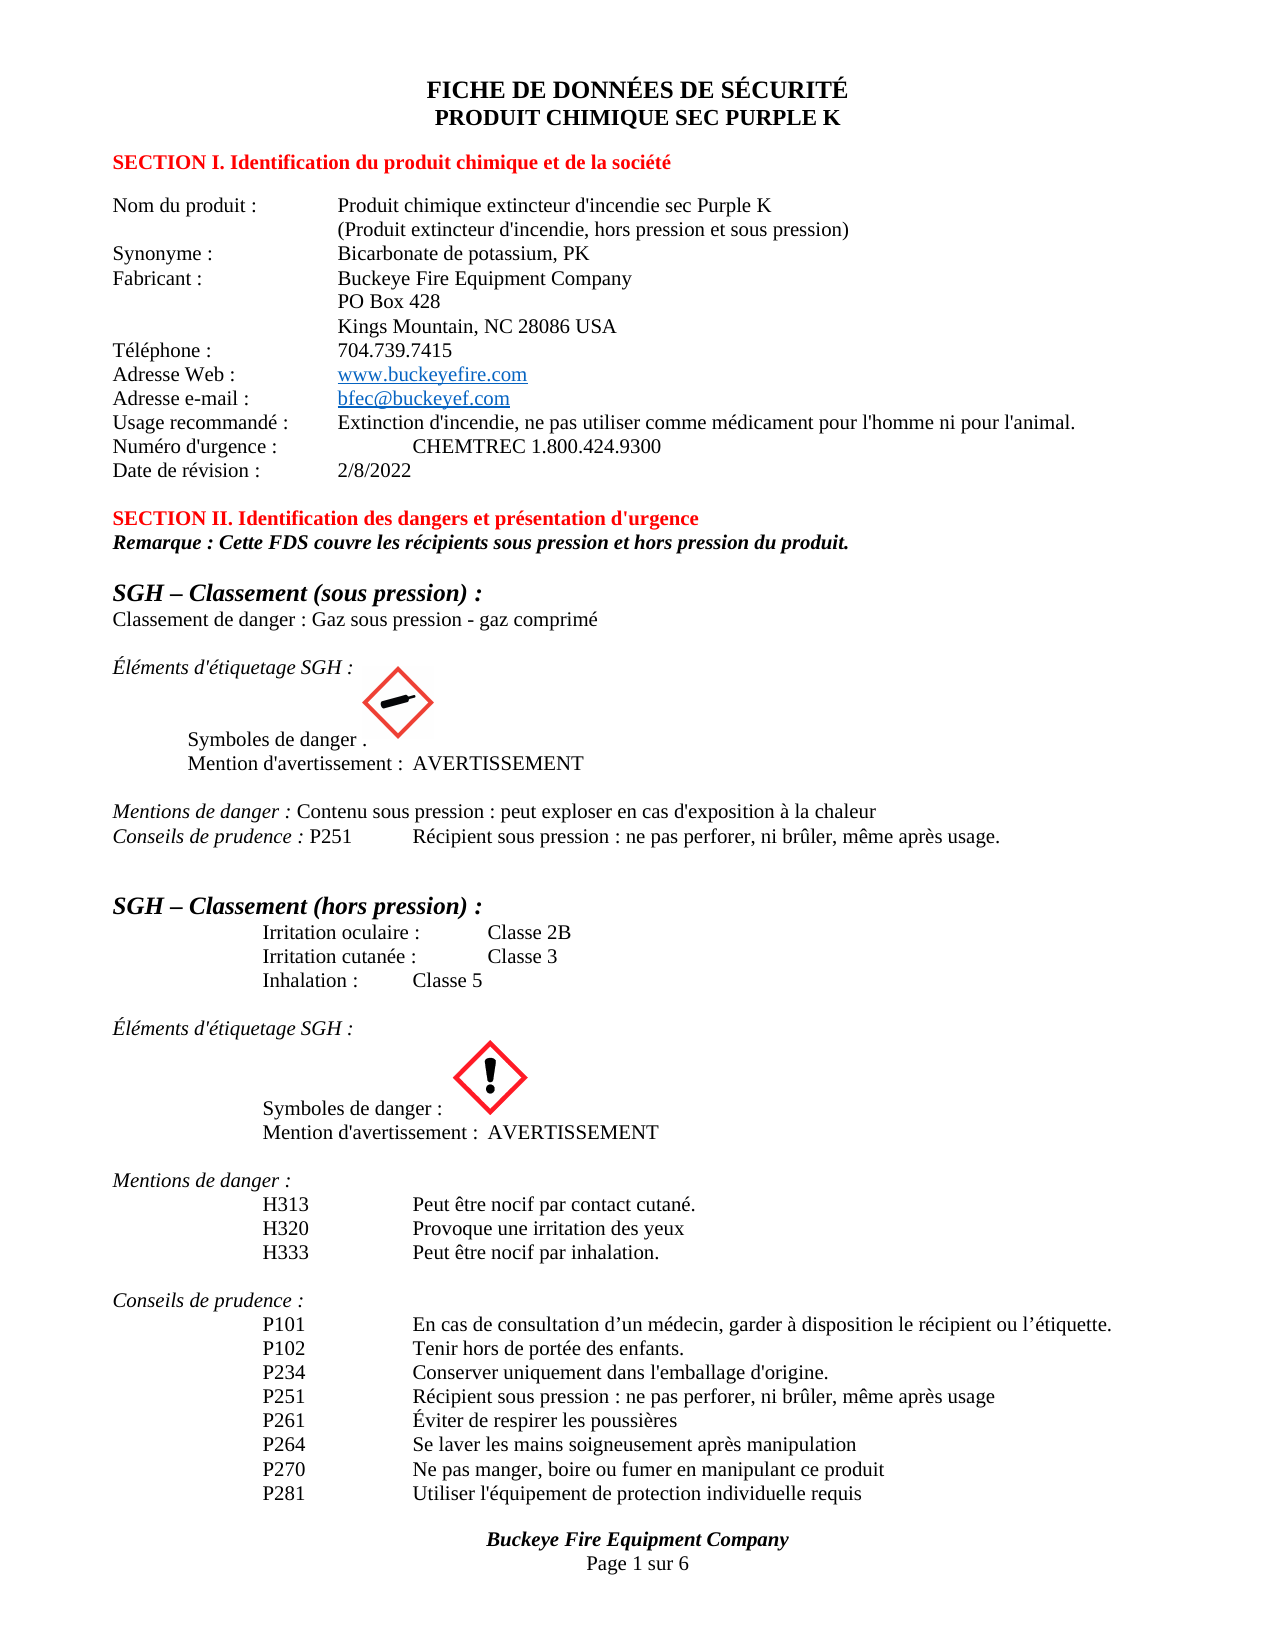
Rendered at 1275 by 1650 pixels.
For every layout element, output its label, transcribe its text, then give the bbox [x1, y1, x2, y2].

text H320 Provoque une irritation des yeux [187, 1216, 1162, 1240]
text Irritation cutanée : Classe 3 [187, 944, 1162, 968]
text Mentions de danger : Contenu sous pression : peut exploser en cas d'exposition à la chaleur [112, 799, 1162, 823]
text SGH – Classement (hors pression) : [112, 891, 1162, 919]
text PO Box 428 [112, 289, 1162, 313]
text H313 Peut être nocif par contact cutané. [262, 1192, 1162, 1216]
text Classement de danger : Gaz sous pression - gaz comprimé [112, 607, 1162, 631]
text Nom du produit : Produit chimique extincteur d'incendie sec Purple K [112, 193, 1162, 217]
text Usage recommandé : Extinction d'incendie, ne pas utiliser comme médicament pour l'homme ni pour l'animal. [112, 410, 1162, 434]
text (Produit extincteur d'incendie, hors pression et sous pression) [112, 217, 1162, 241]
text P261 Éviter de respirer les poussières [187, 1408, 1162, 1432]
text P270 Ne pas manger, boire ou fumer en manipulant ce produit [187, 1456, 1162, 1481]
text SGH – Classement (sous pression) : [112, 578, 1162, 607]
text Fabricant : Buckeye Fire Equipment Company [112, 265, 1162, 289]
text P234 Conserver uniquement dans l'emballage d'origine. [187, 1360, 1162, 1384]
text H333 Peut être nocif par inhalation. [187, 1240, 1162, 1264]
picture [362, 666, 434, 739]
text Mention d'avertissement : AVERTISSEMENT [112, 751, 1162, 775]
text Inhalation : Classe 5 [187, 968, 1162, 992]
text Remarque : Cette FDS couvre les récipients sous pression et hors pression du produit. [112, 530, 1162, 554]
subtitle SECTION II. Identification des dangers et présentation d'urgence [112, 506, 1162, 530]
text SECTION I. Identification du produit chimique et de la société [112, 150, 1162, 174]
text P101 En cas de consultation d’un médecin, garder à disposition le récipient ou l’étiquette. [187, 1312, 1162, 1336]
text Adresse e-mail : bfec@buckeyef.com [112, 386, 1162, 410]
text P251 Récipient sous pression : ne pas perforer, ni brûler, même après usage [187, 1384, 1162, 1408]
text P102 Tenir hors de portée des enfants. [187, 1336, 1162, 1360]
text Symboles de danger : [112, 727, 1162, 751]
text Kings Mountain, NC 28086 USA [112, 313, 1162, 338]
text Numéro d'urgence : CHEMTREC 1.800.424.9300 [112, 434, 1162, 458]
text Mention d'avertissement : AVERTISSEMENT [187, 1119, 1162, 1144]
text Symboles de danger : [187, 1040, 1162, 1119]
text Éléments d'étiquetage SGH : [112, 1016, 1162, 1040]
text Éléments d'étiquetage SGH : [112, 655, 1162, 679]
text Irritation oculaire : Classe 2B [187, 919, 1162, 944]
text Conseils de prudence : [112, 1288, 1162, 1312]
text Mentions de danger : [112, 1168, 1162, 1192]
text P281 Utiliser l'équipement de protection individuelle requis [187, 1481, 1162, 1504]
text Conseils de prudence : P251 Récipient sous pression : ne pas perforer, ni brûler, même après usage. [112, 823, 1162, 848]
text Synonyme : Bicarbonate de potassium, PK [112, 241, 1162, 265]
text Date de révision : 2/8/2022 [112, 458, 1162, 482]
text P264 Se laver les mains soigneusement après manipulation [187, 1432, 1162, 1456]
text Téléphone : 704.739.7415 [112, 338, 1162, 362]
text Adresse Web : www.buckeyefire.com [112, 362, 1162, 386]
